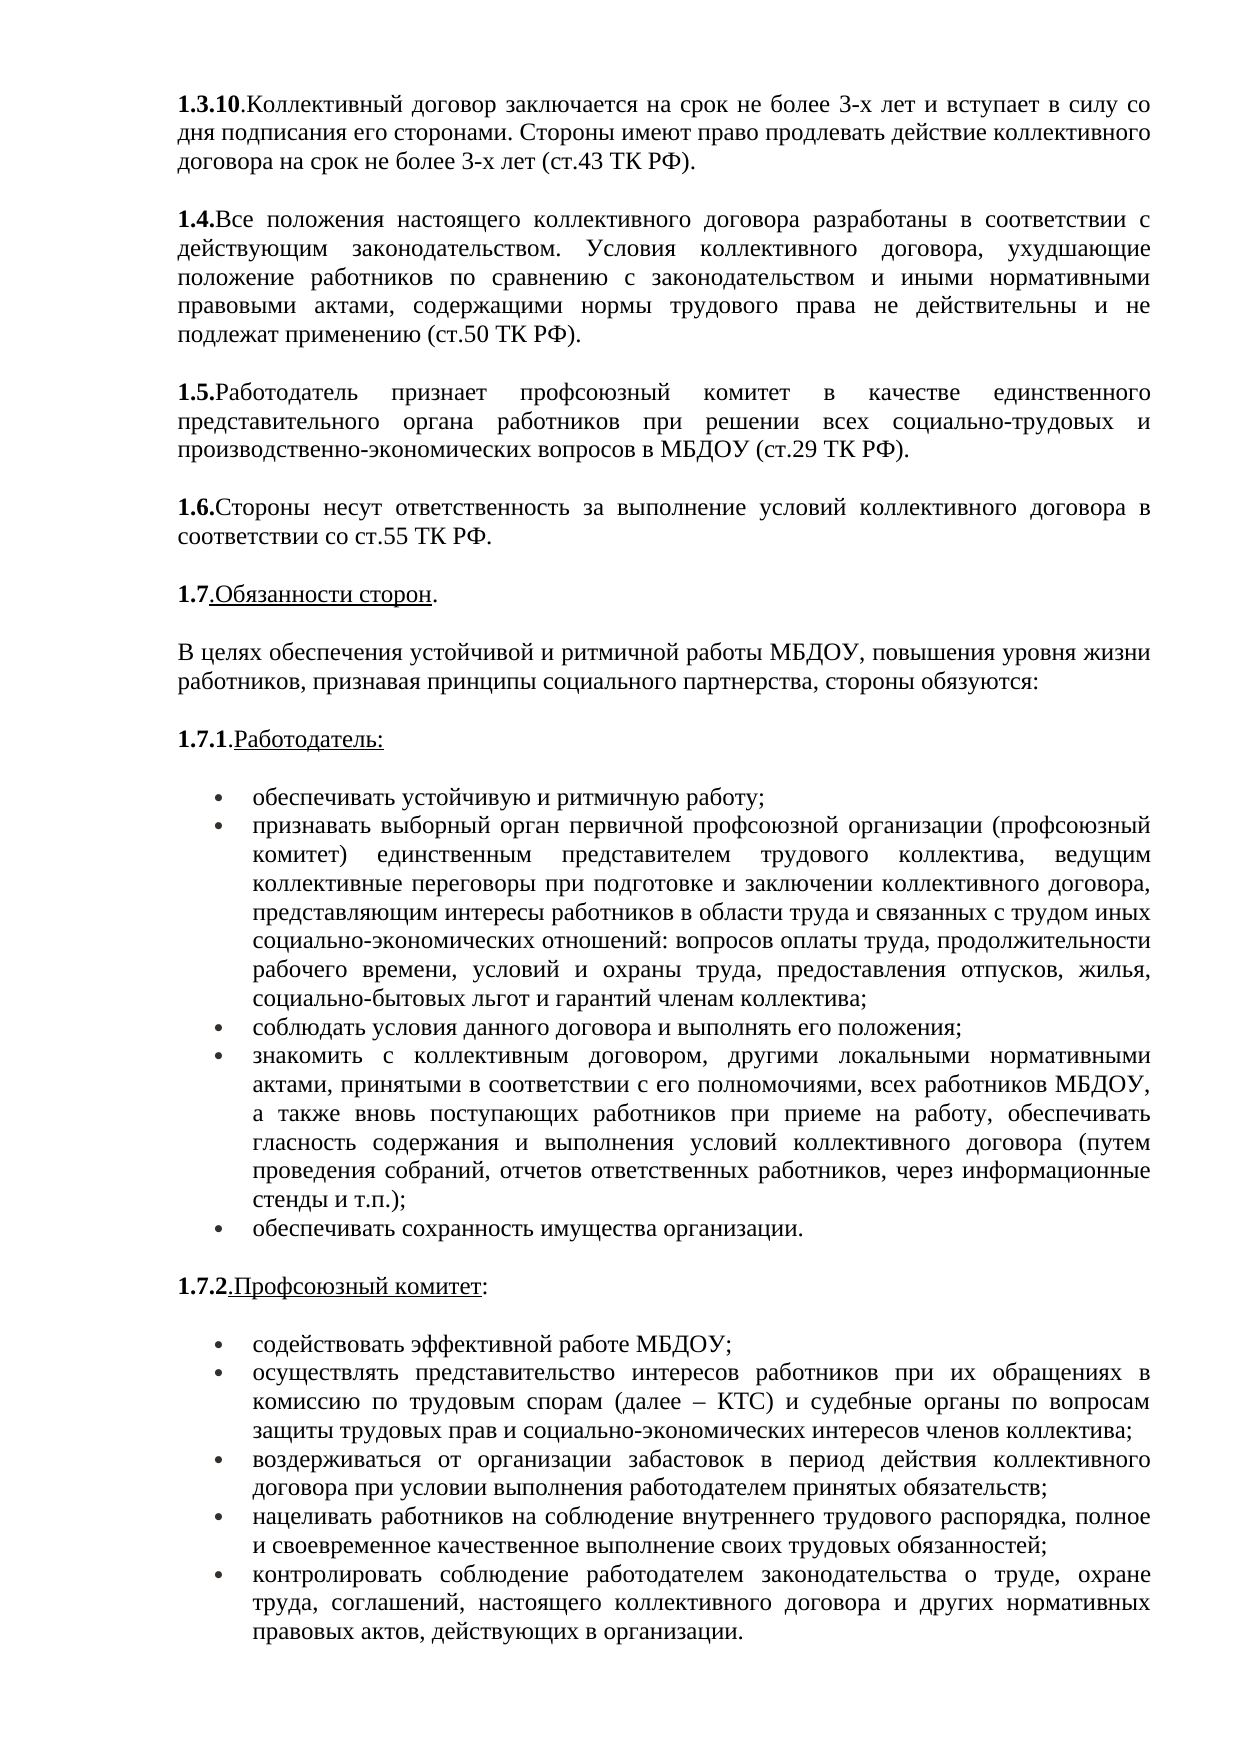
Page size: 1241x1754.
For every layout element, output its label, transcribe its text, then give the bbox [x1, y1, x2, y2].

text 1.5.Работодатель признает профсоюзный комитет в качестве единственного представительного органа работников при решении всех социально-трудовых и производственно-экономических вопросов в МБДОУ (ст.29 ТК РФ). [177, 377, 1152, 463]
list нацеливать работников на соблюдение внутреннего трудового распорядка, полное и своевременное качественное выполнение своих трудовых обязанностей; [215, 1501, 1152, 1559]
text 1.3.10.Коллективный договор заключается на срок не более 3-х лет и вступает в силу со дня подписания его сторонами. Стороны имеют право продлевать действие коллективного договора на срок не более 3-х лет (ст.43 ТК РФ). [177, 89, 1152, 175]
text 1.7.1.Работодатель: [177, 724, 1152, 752]
list контролировать соблюдение работодателем законодательства о труде, охране труда, соглашений, настоящего коллективного договора и других нормативных правовых актов, действующих в организации. [215, 1559, 1152, 1645]
text 1.6.Стороны несут ответственность за выполнение условий коллективного договора в соответствии со ст.55 ТК РФ. [177, 492, 1152, 550]
list обеспечивать устойчивую и ритмичную работу; [215, 782, 1152, 810]
list осуществлять представительство интересов работников при их обращениях в комиссию по трудовым спорам (далее – КТС) и судебные органы по вопросам защиты трудовых прав и социально-экономических интересов членов коллектива; [215, 1357, 1152, 1444]
text 1.7.Обязанности сторон. [177, 579, 1152, 608]
text 1.4.Все положения настоящего коллективного договора разработаны в соответствии с действующим законодательством. Условия коллективного договора, ухудшающие положение работников по сравнению с законодательством и иными нормативными правовыми актами, содержащими нормы трудового права не действительны и не подлежат применению (ст.50 ТК РФ). [177, 204, 1152, 348]
list признавать выборный орган первичной профсоюзной организации (профсоюзный комитет) единственным представителем трудового коллектива, ведущим коллективные переговоры при подготовке и заключении коллективного договора, представляющим интересы работников в области труда и связанных с трудом иных социально-экономических отношений: вопросов оплаты труда, продолжительности рабочего времени, условий и охраны труда, предоставления отпусков, жилья, социально-бытовых льгот и гарантий членам коллектива; [215, 810, 1152, 1012]
list воздерживаться от организации забастовок в период действия коллективного договора при условии выполнения работодателем принятых обязательств; [215, 1444, 1152, 1501]
list соблюдать условия данного договора и выполнять его положения; [215, 1012, 1152, 1040]
text В целях обеспечения устойчивой и ритмичной работы МБДОУ, повышения уровня жизни работников, признавая принципы социального партнерства, стороны обязуются: [177, 637, 1152, 694]
list знакомить с коллективным договором, другими локальными нормативными актами, принятыми в соответствии с его полномочиями, всех работников МБДОУ, а также вновь поступающих работников при приеме на работу, обеспечивать гласность содержания и выполнения условий коллективного договора (путем проведения собраний, отчетов ответственных работников, через информационные стенды и т.п.); [215, 1040, 1152, 1213]
list обеспечивать сохранность имущества организации. [215, 1213, 1152, 1242]
text 1.7.2.Профсоюзный комитет: [177, 1271, 1152, 1299]
list содействовать эффективной работе МБДОУ; [215, 1329, 1152, 1357]
